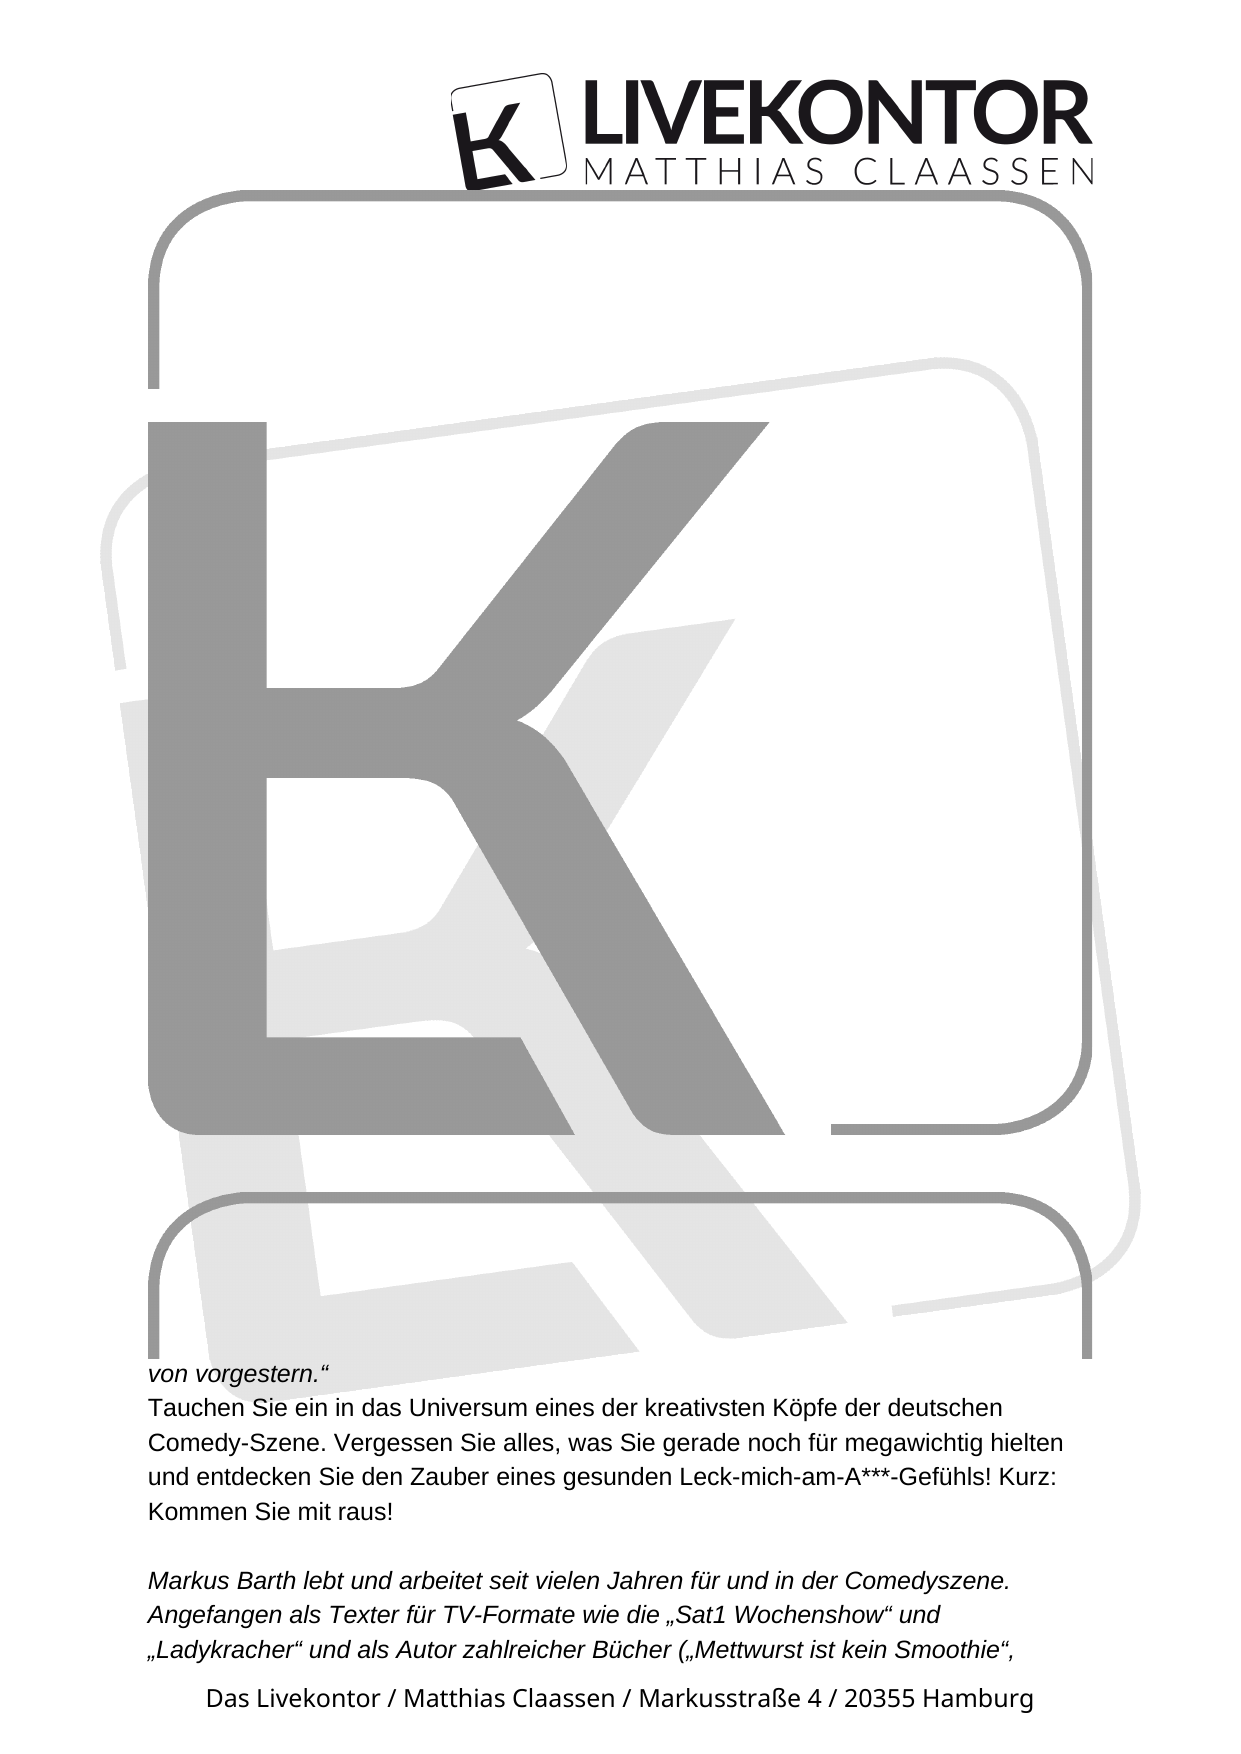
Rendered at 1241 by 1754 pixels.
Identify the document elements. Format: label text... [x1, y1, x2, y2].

picture [148, 1192, 1093, 1359]
text Markus Barth lebt und arbeitet seit vielen Jahren für und in der Comedyszene. Angefangen als Texter für TV-Formate wie die „Sat1 Wochenshow“ und „Ladykracher“ und als Autor zahlreicher Bücher („Mettwurst ist kein Smoothie“, „Zwanzigtausend Reiseleiter“) entdeckte er irgendwann die Stand-up Bühne für sich. Heute ist er regelmäßiger Gast in allen Comedy- und Kabarettsendungen („Pufpaffs Happy Hour“, „Quatsch Comedy Club“), schreibt und präsentiert eine Radiokolumne bei WDR 5, hat seinen eigenen Podcast („Erzähl mir was Gutes!“) und ein regelmäßiges Nachrichtenformat bei YouTube („Die Woche in kurz“). Wenn dann noch Zeit übrig ist, sitzt er irgendwo in Europa mit Mann und Hund vor seinem Wohnmobil. [148, 1531, 1093, 1663]
text Markus Barth ist raus - und nimmt Sie mit: Raus aus der Quarantäne, raus aus anstrengenden Internetdiskussionen und lustigen WhatsApp-Gruppen, aus Wichtigtuerei und Selbstoptimierungs-Gedöns, ja sogar raus aus seinen vier Wänden. Dauercampen wenige Meter neben der eigenen Wohnung? Na ja, es sind halt besondere Zeiten. In seiner neuesten Soloshow findet und feiert der mehrfach preisgekrönte Stand-up Comedian und Bestseller-Autor die Rücktrittbremse im Hamsterrad. Er hebt ab und guckt aus der Vogelperspektive auf all die anderen Vögel. Und merkt: „Sogar ein Bällchenbad ist nur von außen schön - von innen isses Hartplastik mit Kaugummis von vorgestern.“ Tauchen Sie ein in das Universum eines der kreativsten Köpfe der deutschen Comedy-Szene. Vergessen Sie alles, was Sie gerade noch für megawichtig hielten und entdecken Sie den Zauber eines gesunden Leck-mich-am-A***-Gefühls! Kurz: Kommen Sie mit raus! [148, 1359, 1093, 1526]
picture [148, 73, 1093, 1135]
